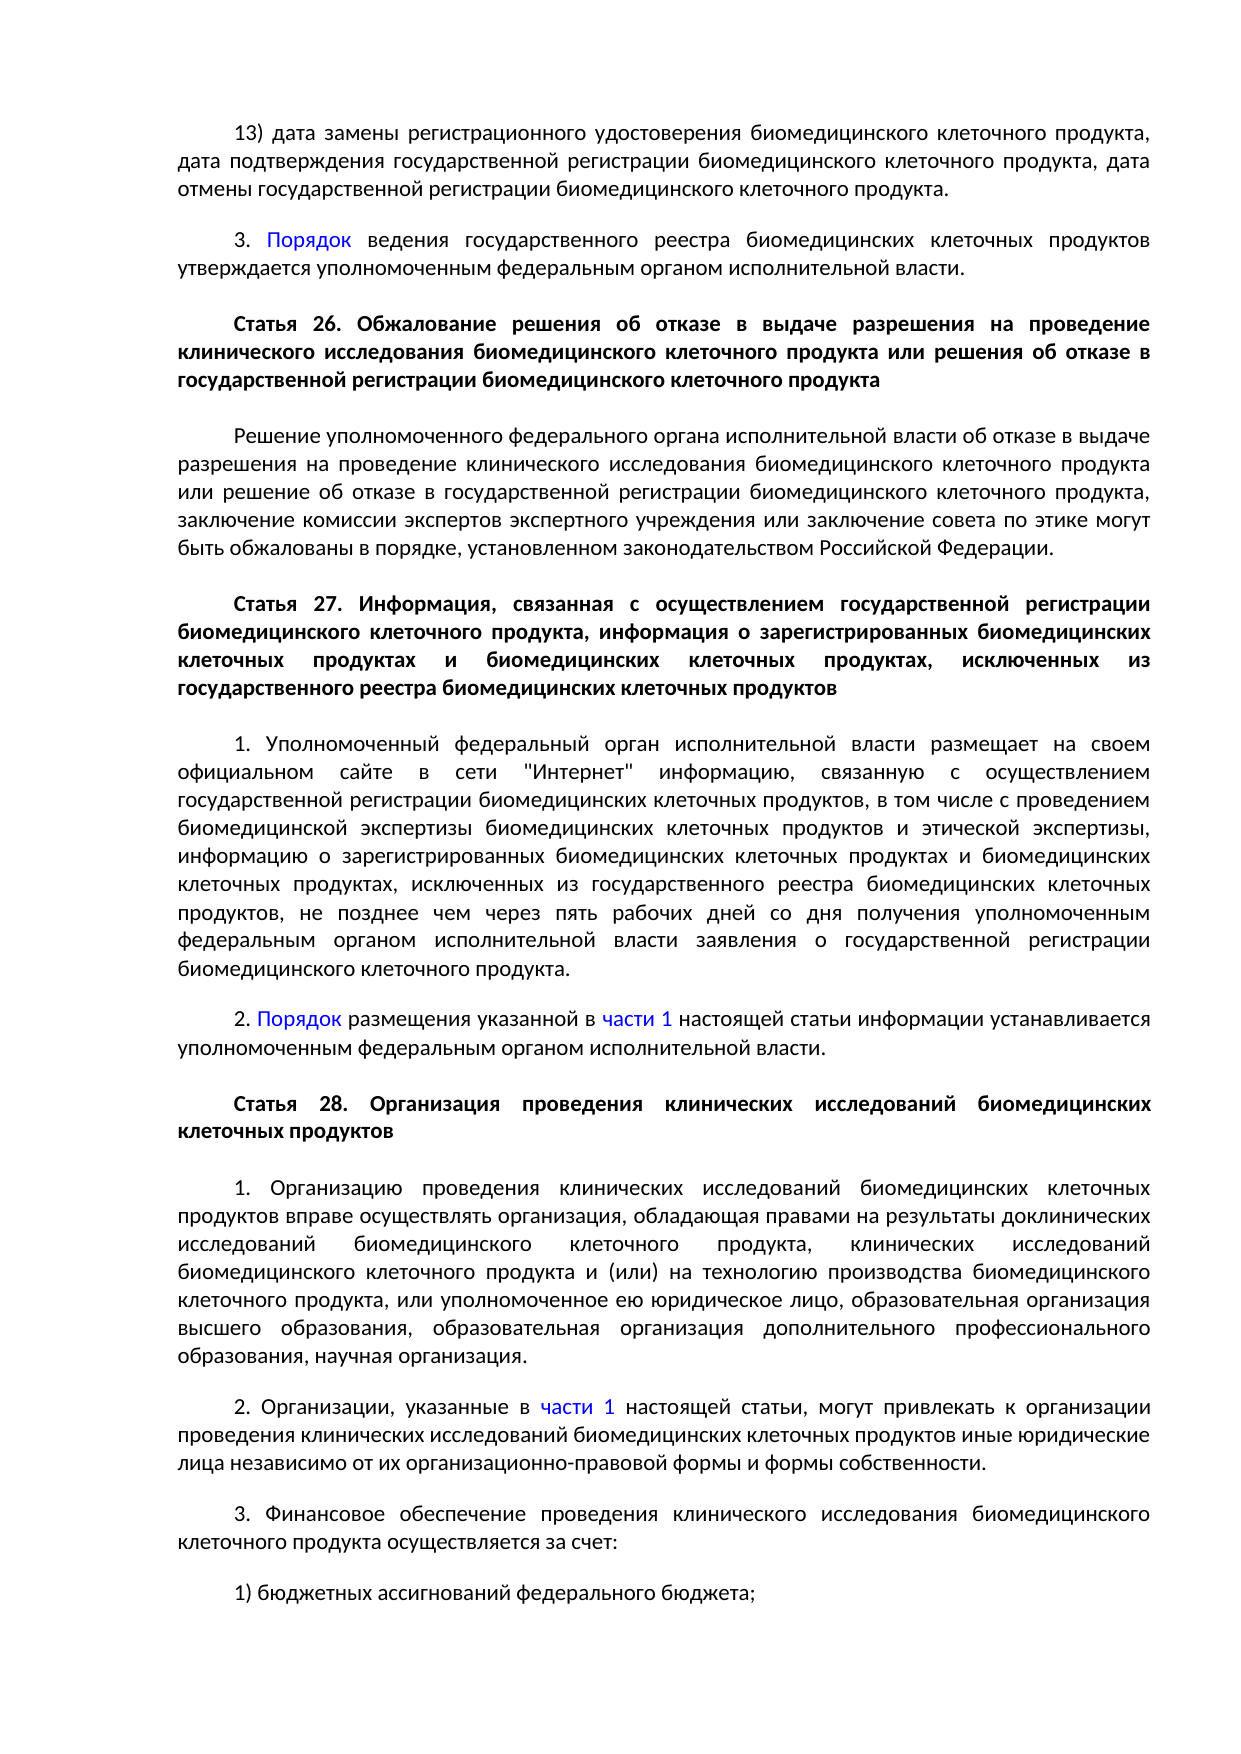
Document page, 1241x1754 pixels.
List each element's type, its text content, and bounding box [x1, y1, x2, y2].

text 1. Уполномоченный федеральный орган исполнительной власти размещает на своем официальном сайте в сети "Интернет" информацию, связанную с осуществлением государственной регистрации биомедицинских клеточных продуктов, в том числе с проведением биомедицинской экспертизы биомедицинских клеточных продуктов и этической экспертизы, информацию о зарегистрированных биомедицинских клеточных продуктах и биомедицинских клеточных продуктах, исключенных из государственного реестра биомедицинских клеточных продуктов, не позднее чем через пять рабочих дней со дня получения уполномоченным федеральным органом исполнительной власти заявления о государственной регистрации биомедицинского клеточного продукта. [177, 729, 1152, 982]
text 13) дата замены регистрационного удостоверения биомедицинского клеточного продукта, дата подтверждения государственной регистрации биомедицинского клеточного продукта, дата отмены государственной регистрации биомедицинского клеточного продукта. [177, 118, 1152, 202]
title Статья 27. Информация, связанная с осуществлением государственной регистрации биомедицинского клеточного продукта, информация о зарегистрированных биомедицинских клеточных продуктах и биомедицинских клеточных продуктах, исключенных из государственного реестра биомедицинских клеточных продуктов [177, 589, 1152, 701]
text 1) бюджетных ассигнований федерального бюджета; [177, 1578, 1152, 1606]
text 2. Порядок размещения указанной в части 1 настоящей статьи информации устанавливается уполномоченным федеральным органом исполнительной власти. [177, 1004, 1152, 1061]
text 2. Организации, указанные в части 1 настоящей статьи, могут привлекать к организации проведения клинических исследований биомедицинских клеточных продуктов иные юридические лица независимо от их организационно-правовой формы и формы собственности. [177, 1392, 1152, 1476]
title Статья 28. Организация проведения клинических исследований биомедицинских клеточных продуктов [177, 1089, 1152, 1145]
text 3. Финансовое обеспечение проведения клинического исследования биомедицинского клеточного продукта осуществляется за счет: [177, 1499, 1152, 1555]
text Решение уполномоченного федерального органа исполнительной власти об отказе в выдаче разрешения на проведение клинического исследования биомедицинского клеточного продукта или решение об отказе в государственной регистрации биомедицинского клеточного продукта, заключение комиссии экспертов экспертного учреждения или заключение совета по этике могут быть обжалованы в порядке, установленном законодательством Российской Федерации. [177, 421, 1152, 561]
text 1. Организацию проведения клинических исследований биомедицинских клеточных продуктов вправе осуществлять организация, обладающая правами на результаты доклинических исследований биомедицинского клеточного продукта, клинических исследований биомедицинского клеточного продукта и (или) на технологию производства биомедицинского клеточного продукта, или уполномоченное ею юридическое лицо, образовательная организация высшего образования, образовательная организация дополнительного профессионального образования, научная организация. [177, 1173, 1152, 1369]
text 3. Порядок ведения государственного реестра биомедицинских клеточных продуктов утверждается уполномоченным федеральным органом исполнительной власти. [177, 225, 1152, 281]
title Статья 26. Обжалование решения об отказе в выдаче разрешения на проведение клинического исследования биомедицинского клеточного продукта или решения об отказе в государственной регистрации биомедицинского клеточного продукта [177, 309, 1152, 393]
